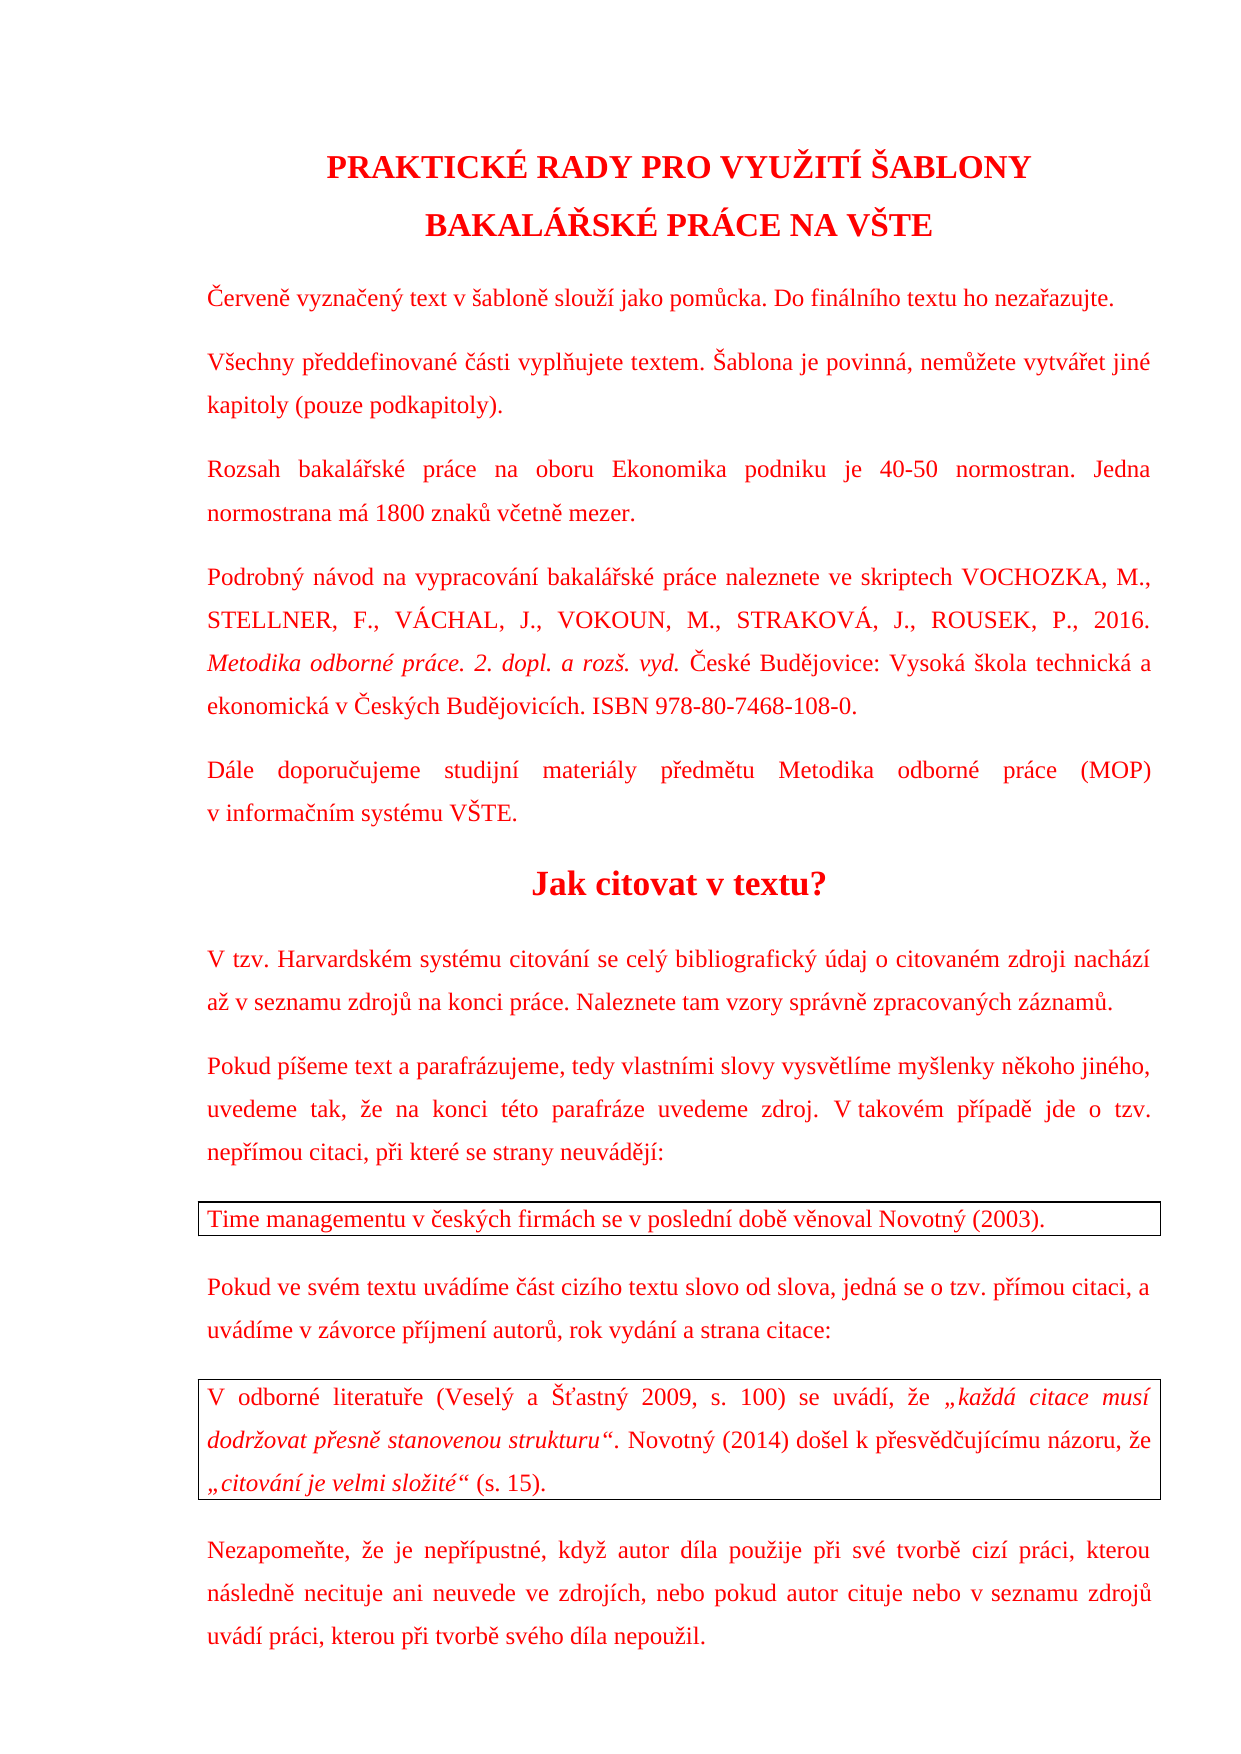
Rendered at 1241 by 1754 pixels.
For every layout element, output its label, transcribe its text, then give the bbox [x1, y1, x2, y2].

text Jak citovat v textu? [207, 862, 1152, 903]
text Rozsah bakalářské práce na oboru Ekonomika podniku je 40-50 normostran. Jedna normostrana má 1800 znaků včetně mezer. [207, 454, 1152, 526]
text Pokud ve svém textu uvádíme část cizího textu slovo od slova, jedná se o tzv. přímou citaci, a uvádíme v závorce příjmení autorů, rok vydání a strana citace: [207, 1272, 1152, 1343]
text V tzv. Harvardském systému citování se celý bibliografický údaj o citovaném zdroji nachází až v seznamu zdrojů na konci práce. Naleznete tam vzory správně zpracovaných záznamů. [207, 944, 1152, 1016]
text V odborné literatuře (Veselý a Šťastný 2009, s. 100) se uvádí, že „každá citace musí dodržovat přesně stanovenou strukturu“. Novotný (2014) došel k přesvědčujícímu názoru, že „citování je velmi složité“ (s. 15). [199, 1380, 1160, 1499]
text Dále doporučujeme studijní materiály předmětu Metodika odborné práce (MOP) v informačním systému VŠTE. [207, 755, 1152, 827]
text Všechny předdefinované části vyplňujete textem. Šablona je povinná, nemůžete vytvářet jiné kapitoly (pouze podkapitoly). [207, 347, 1152, 419]
text Podrobný návod na vypracování bakalářské práce naleznete ve skriptech VOCHOZKA, M., STELLNER, F., VÁCHAL, J., VOKOUN, M., STRAKOVÁ, J., ROUSEK, P., 2016. Metodika odborné práce. 2. dopl. a rozš. vyd. České Budějovice: Vysoká škola technická a ekonomická v Českých Budějovicích. ISBN 978-80-7468-108-0. [207, 562, 1152, 720]
text Pokud píšeme text a parafrázujeme, tedy vlastními slovy vysvětlíme myšlenky někoho jiného, uvedeme tak, že na konci této parafráze uvedeme zdroj. V takovém případě jde o tzv. nepřímou citaci, při které se strany neuvádějí: [207, 1051, 1152, 1166]
text Červeně vyznačený text v šabloně slouží jako pomůcka. Do finálního textu ho nezařazujte. [207, 283, 1152, 312]
text Praktické rady pro využití šablony bakalářské práce na VŠTE [207, 148, 1152, 243]
text Nezapomeňte, že je nepřípustné, když autor díla použije při své tvorbě cizí práci, kterou následně necituje ani neuvede ve zdrojích, nebo pokud autor cituje nebo v seznamu zdrojů uvádí práci, kterou při tvorbě svého díla nepoužil. [207, 1535, 1152, 1650]
text Time managementu v českých firmách se v poslední době věnoval Novotný (2003). [199, 1203, 1160, 1235]
